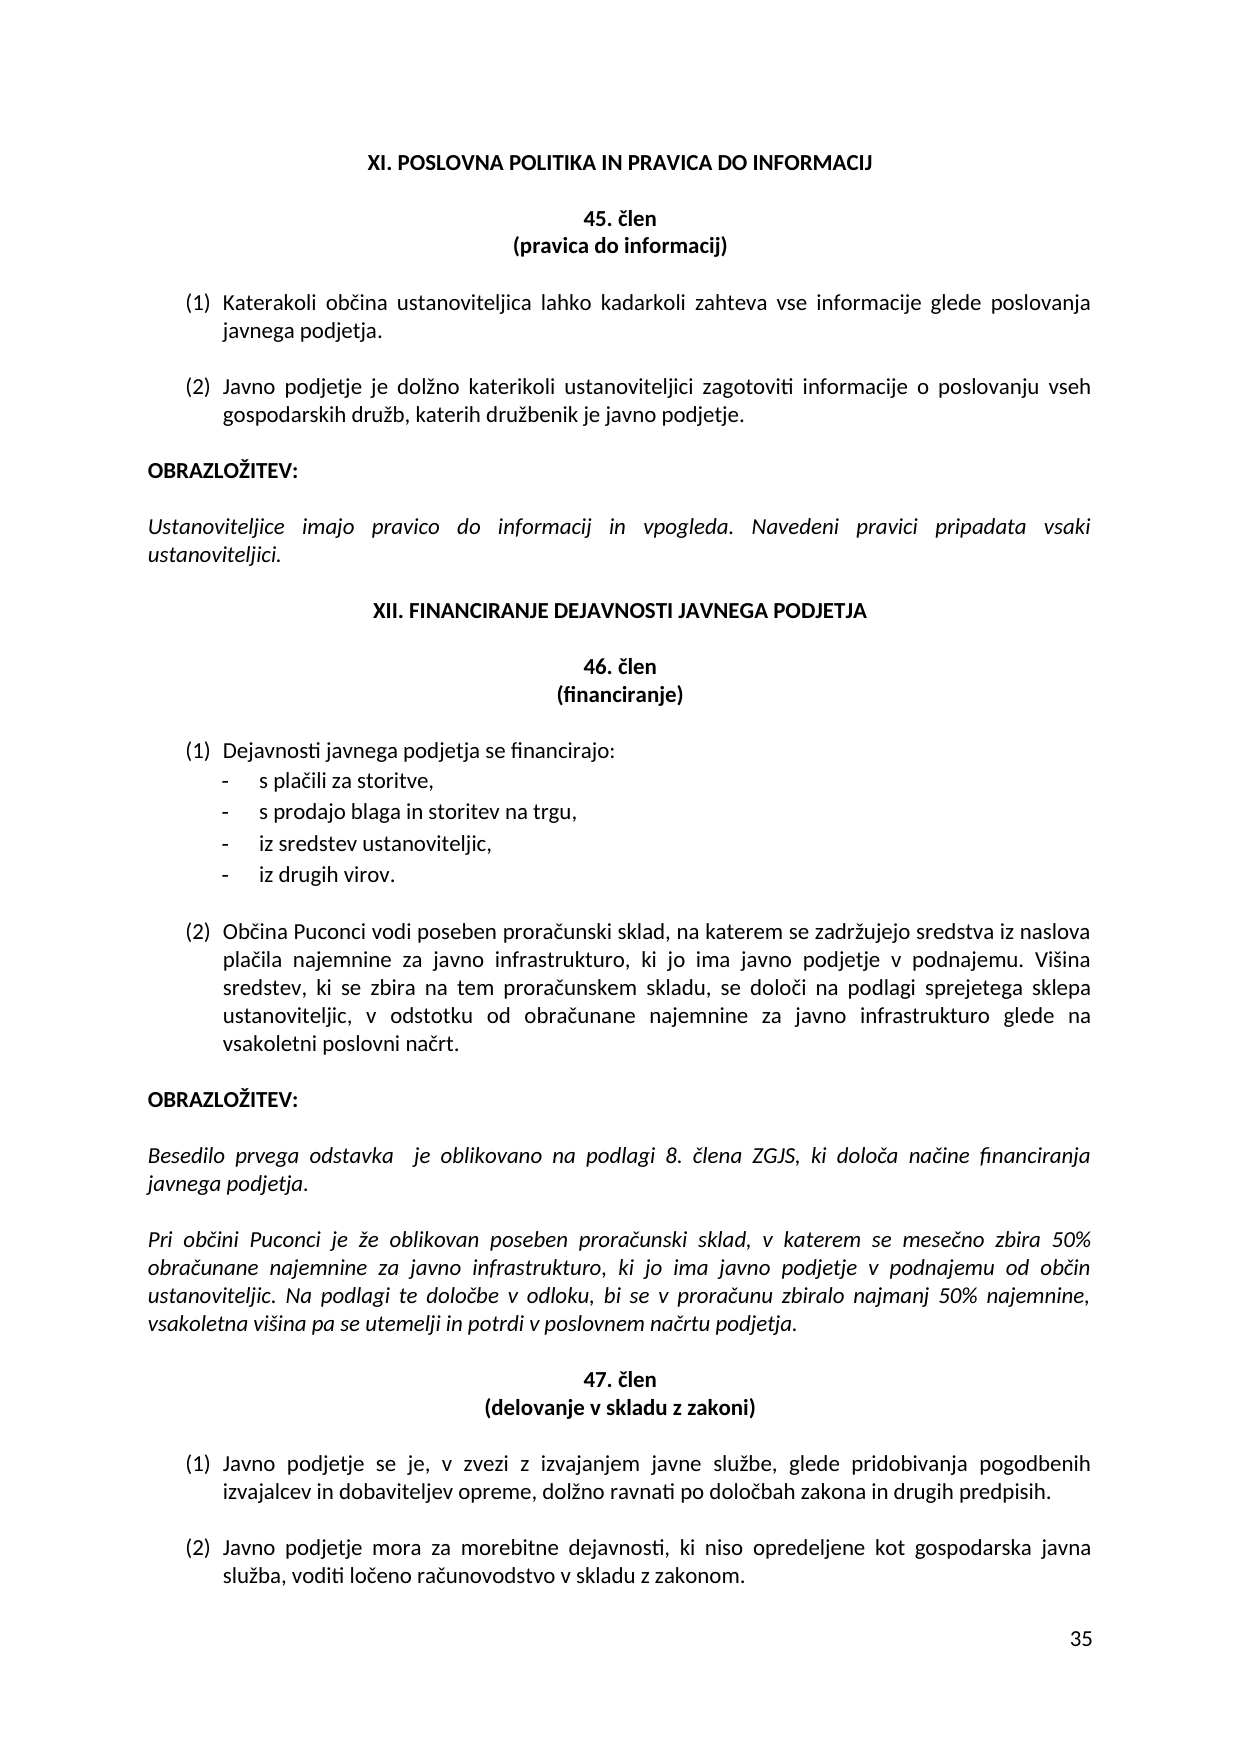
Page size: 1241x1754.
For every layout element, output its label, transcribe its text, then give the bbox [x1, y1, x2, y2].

text XI. POSLOVNA POLITIKA IN PRAVICA DO INFORMACIJ [148, 148, 1093, 176]
text Pri občini Puconci je že oblikovan poseben proračunski sklad, v katerem se mesečno zbira 50% obračunane najemnine za javno infrastrukturo, ki jo ima javno podjetje v podnajemu od občin ustanoviteljic. Na podlagi te določbe v odloku, bi se v proračunu zbiralo najmanj 50% najemnine, vsakoletna višina pa se utemelji in potrdi v poslovnem načrtu podjetja. [148, 1225, 1093, 1337]
list Katerakoli občina ustanoviteljica lahko kadarkoli zahteva vse informacije glede poslovanja javnega podjetja. [185, 288, 1093, 344]
text OBRAZLOŽITEV: [148, 1085, 1093, 1113]
list Javno podjetje se je, v zvezi z izvajanjem javne službe, glede pridobivanja pogodbenih izvajalcev in dobaviteljev opreme, dolžno ravnati po določbah zakona in drugih predpisih. [185, 1449, 1093, 1506]
text (financiranje) [148, 680, 1093, 708]
list Javno podjetje mora za morebitne dejavnosti, ki niso opredeljene kot gospodarska javna služba, voditi ločeno računovodstvo v skladu z zakonom. [185, 1533, 1093, 1589]
list iz drugih virov. [221, 858, 1093, 889]
text OBRAZLOŽITEV: [148, 456, 1093, 484]
text (pravica do informacij) [148, 232, 1093, 260]
text (delovanje v skladu z zakoni) [148, 1393, 1093, 1421]
list Dejavnosti javnega podjetja se financirajo: [185, 736, 1093, 764]
text 46. člen [148, 652, 1093, 680]
text Ustanoviteljice imajo pravico do informacij in vpogleda. Navedeni pravici pripadata vsaki ustanoviteljici. [148, 512, 1093, 568]
list Javno podjetje je dolžno katerikoli ustanoviteljici zagotoviti informacije o poslovanju vseh gospodarskih družb, katerih družbenik je javno podjetje. [185, 372, 1093, 428]
list s prodajo blaga in storitev na trgu, [221, 795, 1093, 827]
list iz sredstev ustanoviteljic, [221, 827, 1093, 858]
text XII. FINANCIRANJE DEJAVNOSTI JAVNEGA PODJETJA [148, 596, 1093, 624]
text Besedilo prvega odstavka je oblikovano na podlagi 8. člena ZGJS, ki določa načine financiranja javnega podjetja. [148, 1141, 1093, 1197]
text 45. člen [148, 204, 1093, 232]
text 47. člen [148, 1365, 1093, 1393]
list Občina Puconci vodi poseben proračunski sklad, na katerem se zadržujejo sredstva iz naslova plačila najemnine za javno infrastrukturo, ki jo ima javno podjetje v podnajemu. Višina sredstev, ki se zbira na tem proračunskem skladu, se določi na podlagi sprejetega sklepa ustanoviteljic, v odstotku od obračunane najemnine za javno infrastrukturo glede na vsakoletni poslovni načrt. [185, 917, 1093, 1057]
list s plačili za storitve, [221, 764, 1093, 795]
